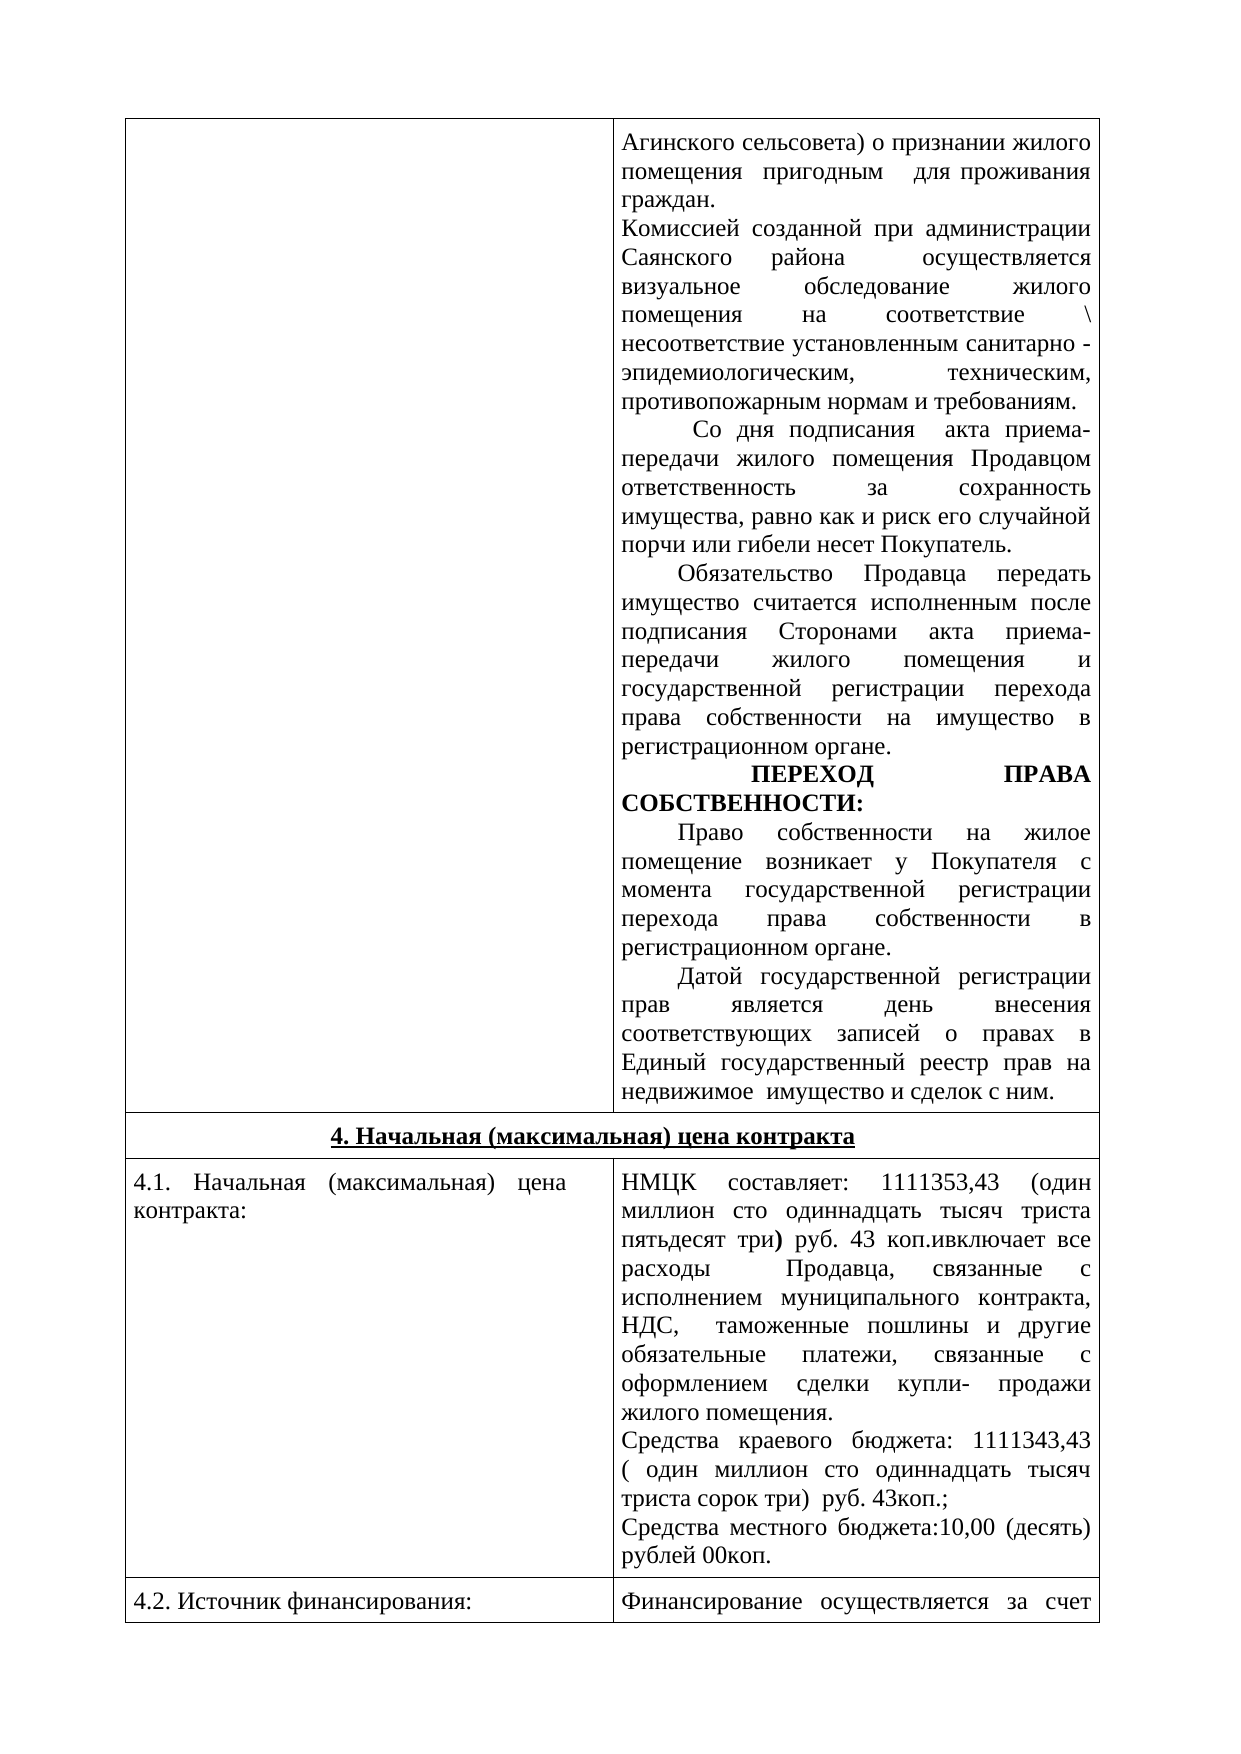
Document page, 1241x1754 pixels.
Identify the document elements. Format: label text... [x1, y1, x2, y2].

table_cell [614, 1578, 1099, 1622]
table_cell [614, 119, 1099, 1112]
table_cell НМЦК составляет: 1111353,43 (один миллион сто одиннадцать тысяч триста пятьдесят три) руб. 43 коп.ивключает все расходы Продавца, связанные с исполнением муниципального контракта, НДС, таможенные пошлины и другие обязательные платежи, связанные с оформлением сделки купли- продажи жилого помещения. Средства краевого бюджета: 1111343,43 ( один миллион сто одиннадцать тысяч триста сорок три) руб. 43коп.; Средства местного бюджета:10,00 (десять) рублей 00коп. [614, 1159, 1099, 1577]
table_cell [126, 1578, 613, 1622]
table_cell 4. Начальная (максимальная) цена контракта [126, 1113, 1099, 1158]
table_cell 4.1. Начальная (максимальная) цена контракта: [126, 1159, 613, 1577]
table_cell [126, 119, 613, 1112]
